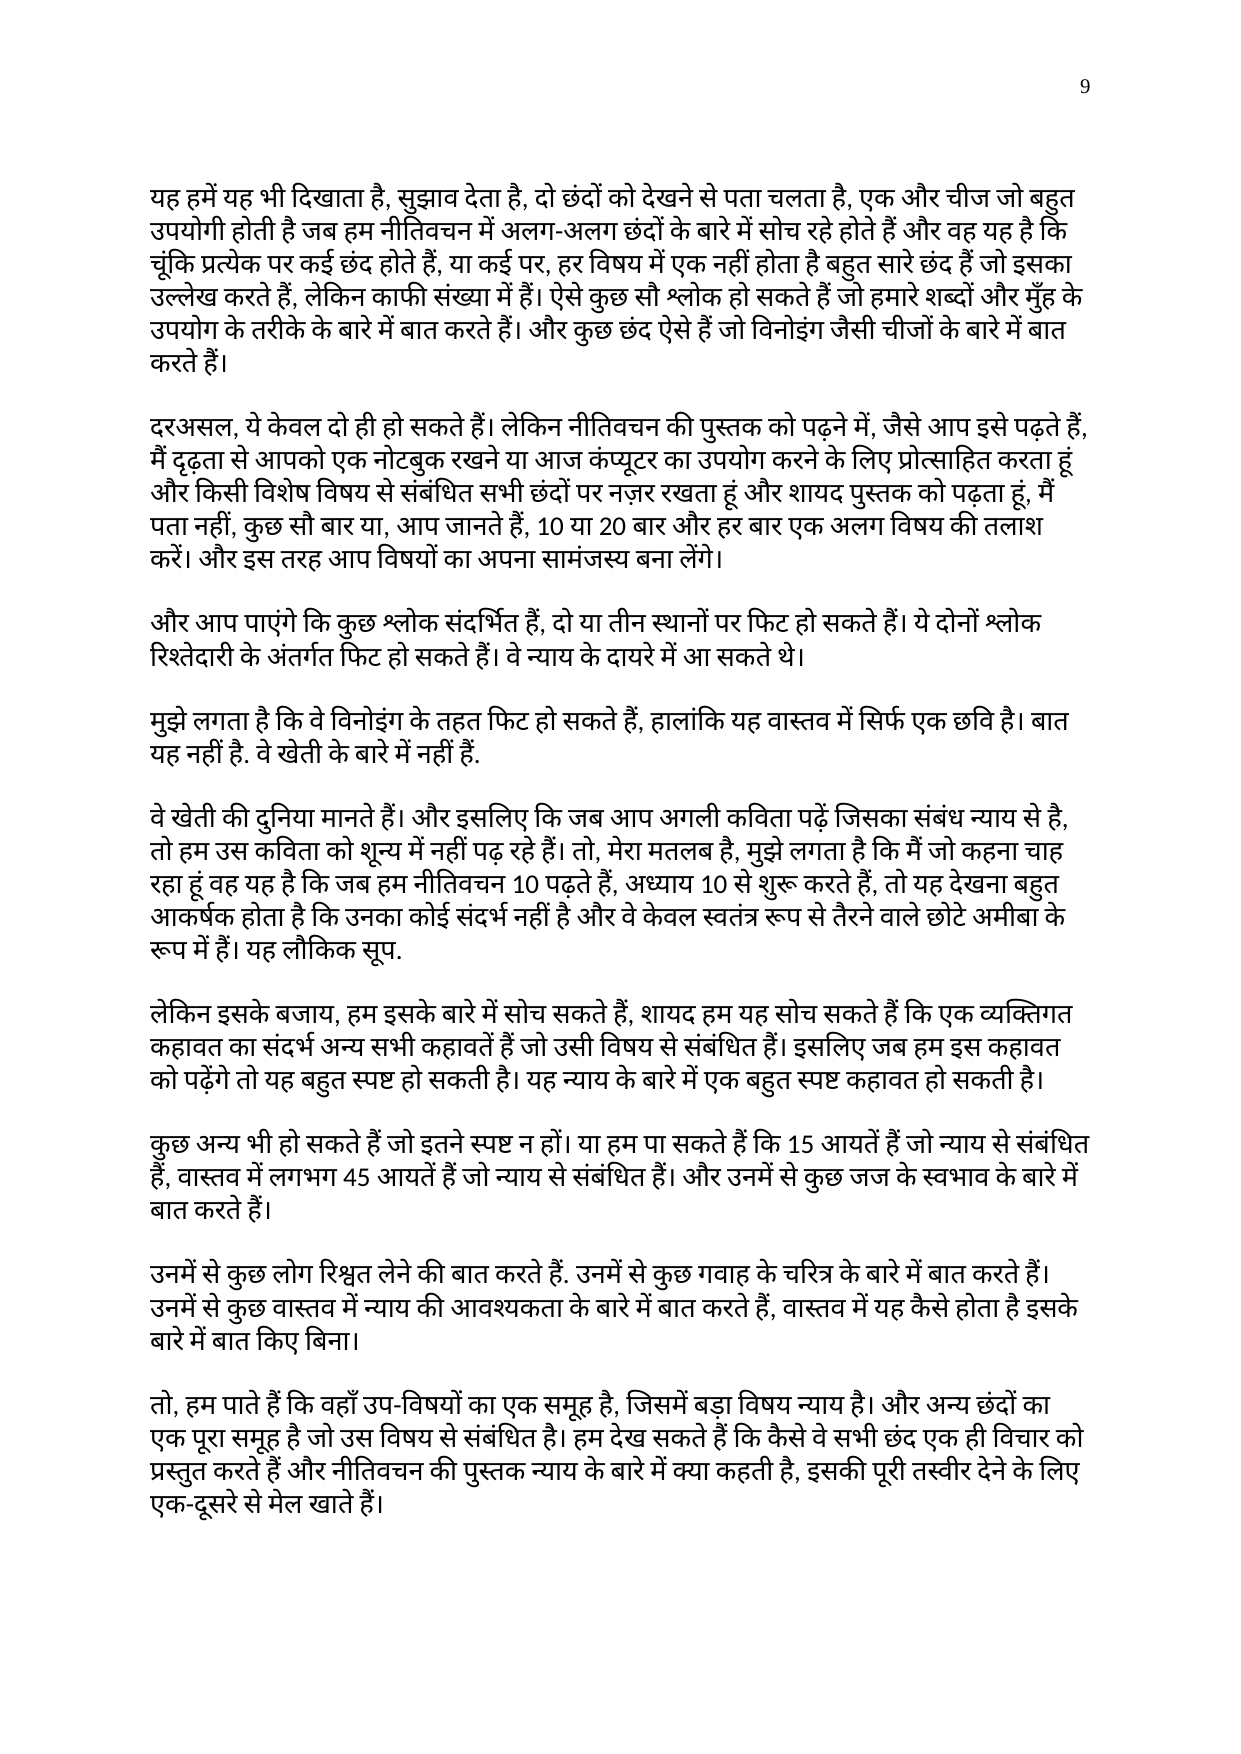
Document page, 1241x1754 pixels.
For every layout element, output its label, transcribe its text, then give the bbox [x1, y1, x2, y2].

text वे खेती की दुनिया मानते हैं। और इसलिए कि जब आप अगली कविता पढ़ें जिसका संबंध न्याय से है, तो हम उस कविता को शून्य में नहीं पढ़ रहे हैं। तो, मेरा मतलब है, मुझे लगता है कि मैं जो कहना चाह रहा हूं वह यह है कि जब हम नीतिवचन 10 पढ़ते हैं, अध्याय 10 से शुरू करते हैं, तो यह देखना बहुत आकर्षक होता है कि उनका कोई संदर्भ नहीं है और वे केवल स्वतंत्र रूप से तैरने वाले छोटे अमीबा के रूप में हैं। यह लौकिक सूप. [150, 801, 1090, 966]
text लेकिन इसके बजाय, हम इसके बारे में सोच सकते हैं, शायद हम यह सोच सकते हैं कि एक व्यक्तिगत कहावत का संदर्भ अन्य सभी कहावतें हैं जो उसी विषय से संबंधित हैं। इसलिए जब हम इस कहावत को पढ़ेंगे तो यह बहुत स्पष्ट हो सकती है। यह न्याय के बारे में एक बहुत स्पष्ट कहावत हो सकती है। [150, 997, 1090, 1096]
text मुझे लगता है कि वे विनोइंग के तहत फिट हो सकते हैं, हालांकि यह वास्तव में सिर्फ एक छवि है। बात यह नहीं है. वे खेती के बारे में नहीं हैं. [150, 704, 1090, 770]
text कुछ अन्य भी हो सकते हैं जो इतने स्पष्ट न हों। या हम पा सकते हैं कि 15 आयतें हैं जो न्याय से संबंधित हैं, वास्तव में लगभग 45 आयतें हैं जो न्याय से संबंधित हैं। और उनमें से कुछ जज के स्वभाव के बारे में बात करते हैं। [150, 1127, 1090, 1227]
text दरअसल, ये केवल दो ही हो सकते हैं। लेकिन नीतिवचन की पुस्तक को पढ़ने में, जैसे आप इसे पढ़ते हैं, मैं दृढ़ता से आपको एक नोटबुक रखने या आज कंप्यूटर का उपयोग करने के लिए प्रोत्साहित करता हूं और किसी विशेष विषय से संबंधित सभी छंदों पर नज़र रखता हूं और शायद पुस्तक को पढ़ता हूं, मैं पता नहीं, कुछ सौ बार या, आप जानते हैं, 10 या 20 बार और हर बार एक अलग विषय की तलाश करें। और इस तरह आप विषयों का अपना सामंजस्य बना लेंगे। [150, 410, 1090, 576]
text और आप पाएंगे कि कुछ श्लोक संदर्भित हैं, दो या तीन स्थानों पर फिट हो सकते हैं। ये दोनों श्लोक रिश्तेदारी के अंतर्गत फिट हो सकते हैं। वे न्याय के दायरे में आ सकते थे। [150, 607, 1090, 673]
text तो, हम पाते हैं कि वहाँ उप-विषयों का एक समूह है, जिसमें बड़ा विषय न्याय है। और अन्य छंदों का एक पूरा समूह है जो उस विषय से संबंधित है। हम देख सकते हैं कि कैसे वे सभी छंद एक ही विचार को प्रस्तुत करते हैं और नीतिवचन की पुस्तक न्याय के बारे में क्या कहती है, इसकी पूरी तस्वीर देने के लिए एक-दूसरे से मेल खाते हैं। [150, 1388, 1090, 1520]
text उनमें से कुछ लोग रिश्वत लेने की बात करते हैं. उनमें से कुछ गवाह के चरित्र के बारे में बात करते हैं। उनमें से कुछ वास्तव में न्याय की आवश्यकता के बारे में बात करते हैं, वास्तव में यह कैसे होता है इसके बारे में बात किए बिना। [150, 1258, 1090, 1357]
text यह हमें यह भी दिखाता है, सुझाव देता है, दो छंदों को देखने से पता चलता है, एक और चीज जो बहुत उपयोगी होती है जब हम नीतिवचन में अलग-अलग छंदों के बारे में सोच रहे होते हैं और वह यह है कि चूंकि प्रत्येक पर कई छंद होते हैं, या कई पर, हर विषय में एक नहीं होता है बहुत सारे छंद हैं जो इसका उल्लेख करते हैं, लेकिन काफी संख्या में हैं। ऐसे कुछ सौ श्लोक हो सकते हैं जो हमारे शब्दों और मुँह के उपयोग के तरीके के बारे में बात करते हैं। और कुछ छंद ऐसे हैं जो विनोइंग जैसी चीजों के बारे में बात करते हैं। [150, 181, 1090, 379]
